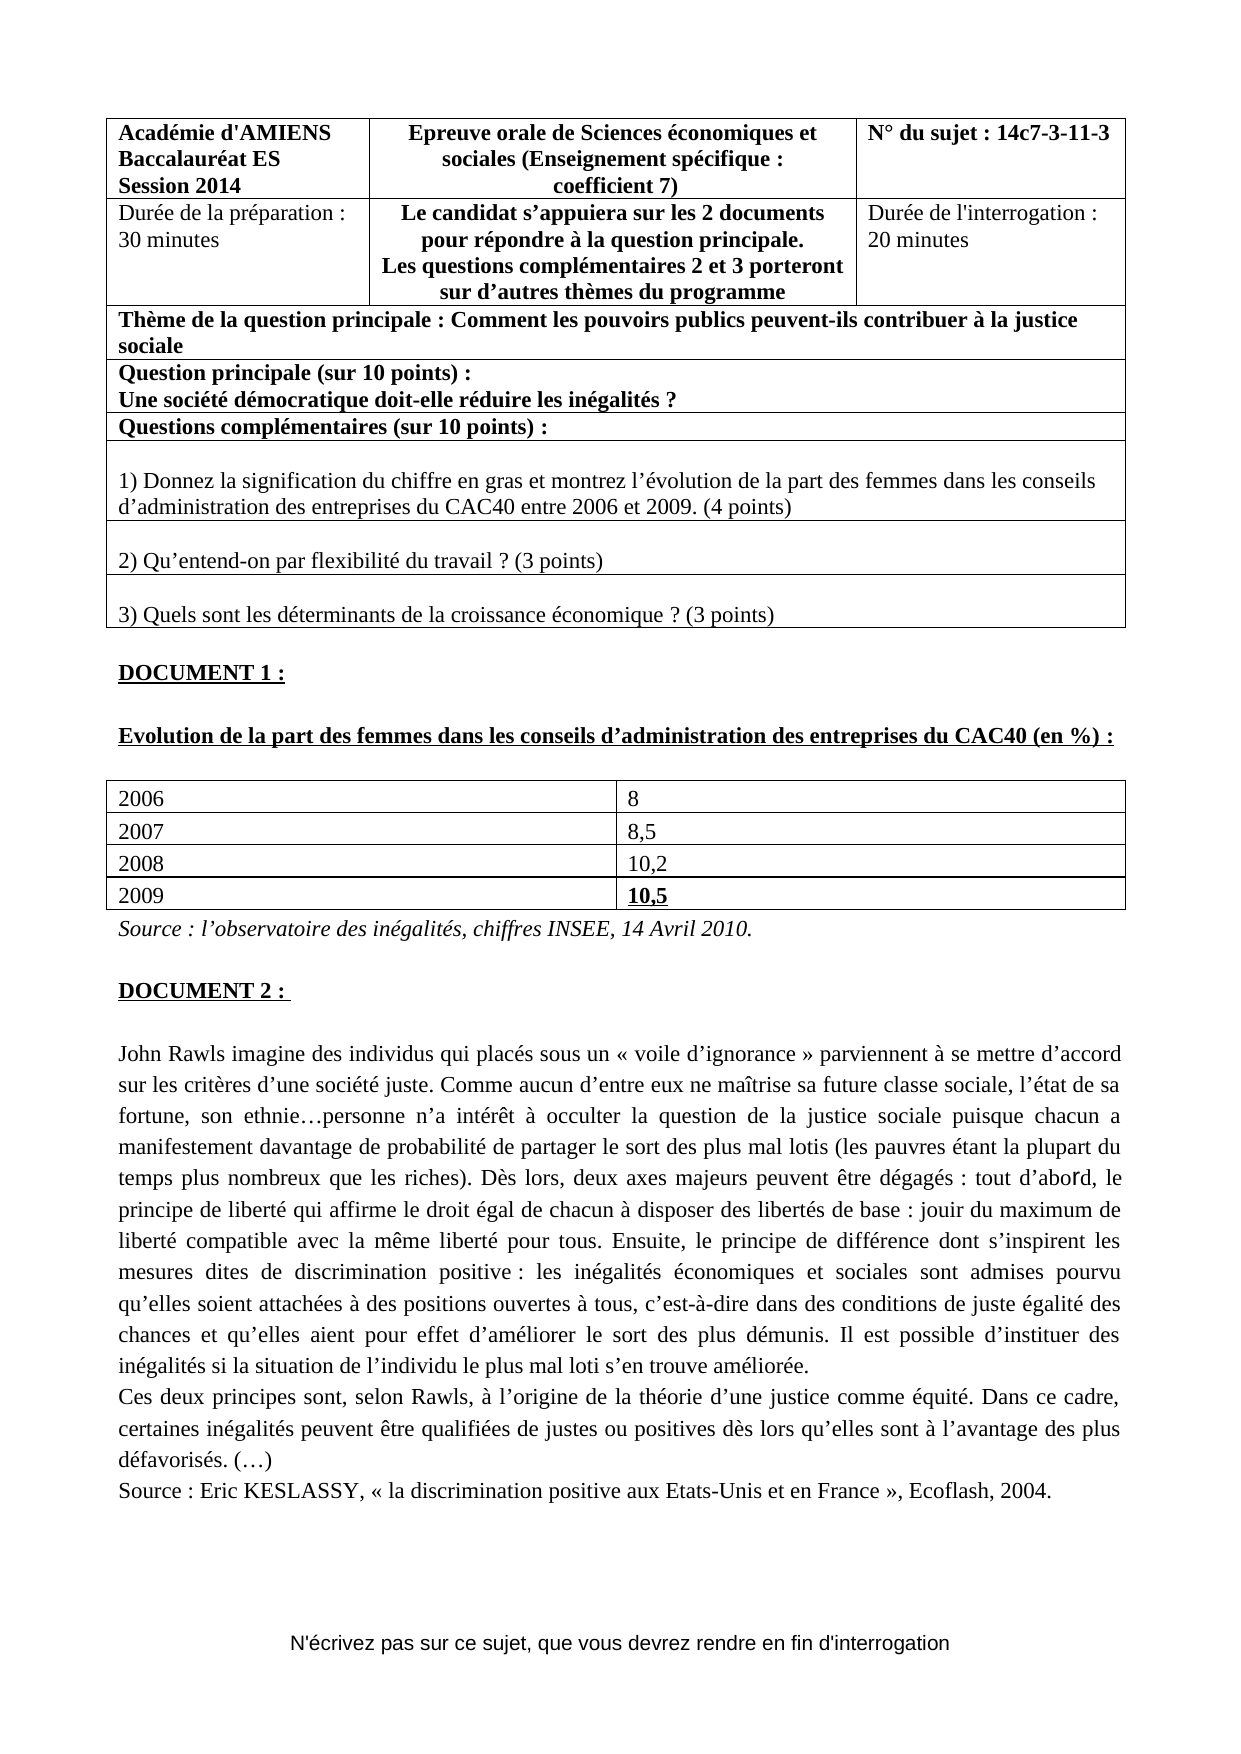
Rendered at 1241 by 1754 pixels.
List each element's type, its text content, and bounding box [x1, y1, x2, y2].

table_header 8 [617, 781, 1125, 812]
text Ces deux principes sont, selon Rawls, à l’origine de la théorie d’une justice comme équité. Dans ce cadre, certaines inégalités peuvent être qualifiées de justes ou positives dès lors qu’elles sont à l’avantage des plus défavorisés. (…) [118, 1378, 1122, 1472]
table_cell 1) Donnez la signification du chiffre en gras et montrez l’évolution de la part des femmes dans les conseils d’administration des entreprises du CAC40 entre 2006 et 2009. (4 points) [107, 441, 1125, 520]
table_cell Durée de la préparation : 30 minutes [107, 199, 369, 305]
table_header Epreuve orale de Sciences économiques et sociales (Enseignement spécifique : coefficient 7) [370, 119, 856, 198]
text Source : Eric KESLASSY, « la discrimination positive aux Etats-Unis et en France », Ecoflash, 2004. [118, 1472, 1122, 1503]
table_cell Question principale (sur 10 points) : Une société démocratique doit-elle réduire les inégalités ? [107, 360, 1125, 412]
table_header 2006 [107, 781, 616, 812]
text DOCUMENT 2 : [118, 972, 1122, 1003]
table_cell Le candidat s’appuiera sur les 2 documents pour répondre à la question principale. Les questions complémentaires 2 et 3 porteront sur d’autres thèmes du programme [370, 199, 856, 305]
text DOCUMENT 1 : [118, 654, 1122, 686]
table_cell 2) Qu’entend-on par flexibilité du travail ? (3 points) [107, 521, 1125, 573]
table_cell 8,5 [617, 813, 1125, 844]
table_cell 3) Quels sont les déterminants de la croissance économique ? (3 points) [107, 575, 1125, 627]
table_cell Questions complémentaires (sur 10 points) : [107, 413, 1125, 439]
table_cell 2009 [107, 878, 616, 909]
table_header N° du sujet : 14c7-3-11-3 [857, 119, 1125, 198]
text John Rawls imagine des individus qui placés sous un « voile d’ignorance » parviennent à se mettre d’accord sur les critères d’une société juste. Comme aucun d’entre eux ne maîtrise sa future classe sociale, l’état de sa fortune, son ethnie…personne n’a intérêt à occulter la question de la justice sociale puisque chacun a manifestement davantage de probabilité de partager le sort des plus mal lotis (les pauvres étant la plupart du temps plus nombreux que les riches). Dès lors, deux axes majeurs peuvent être dégagés : tout d’abord, le principe de liberté qui affirme le droit égal de chacun à disposer des libertés de base : jouir du maximum de liberté compatible avec la même liberté pour tous. Ensuite, le principe de différence dont s’inspirent les mesures dites de discrimination positive : les inégalités économiques et sociales sont admises pourvu qu’elles soient attachées à des positions ouvertes à tous, c’est-à-dire dans des conditions de juste égalité des chances et qu’elles aient pour effet d’améliorer le sort des plus démunis. Il est possible d’instituer des inégalités si la situation de l’individu le plus mal loti s’en trouve améliorée. [118, 1035, 1122, 1378]
table_cell 10,2 [617, 845, 1125, 876]
table_cell 10,5 [617, 878, 1125, 909]
text Source : l’observatoire des inégalités, chiffres INSEE, 14 Avril 2010. [118, 910, 1122, 941]
table_cell 2008 [107, 845, 616, 876]
text Evolution de la part des femmes dans les conseils d’administration des entreprises du CAC40 (en %) : [118, 717, 1122, 748]
table_cell Durée de l'interrogation : 20 minutes [857, 199, 1125, 305]
table_header Académie d'AMIENS Baccalauréat ES Session 2014 [107, 119, 369, 198]
table_cell Thème de la question principale : Comment les pouvoirs publics peuvent-ils contribuer à la justice sociale [107, 306, 1125, 358]
table_cell 2007 [107, 813, 616, 844]
